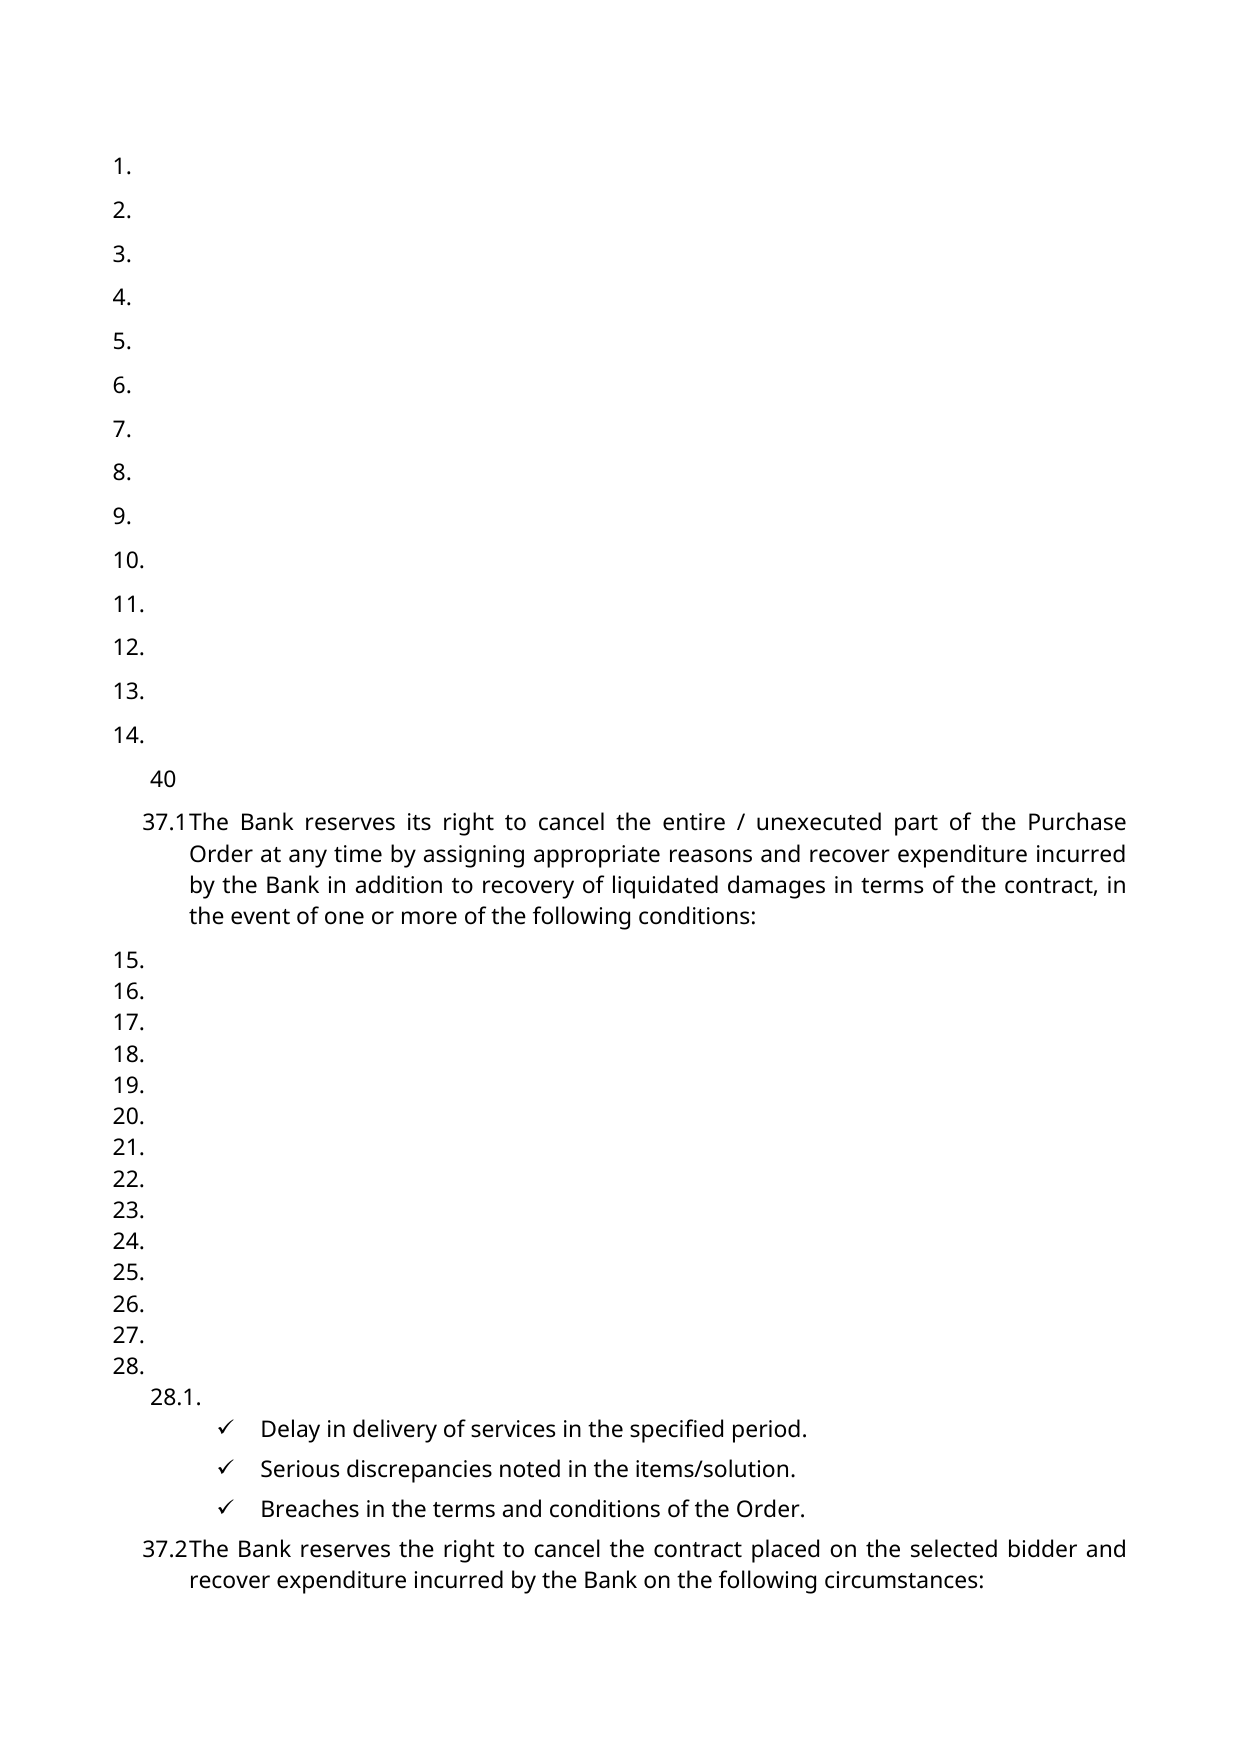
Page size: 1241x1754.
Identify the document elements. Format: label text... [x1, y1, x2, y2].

list Serious discrepancies noted in the items/solution. [216, 1452, 1128, 1484]
list Breaches in the terms and conditions of the Order. [216, 1492, 1128, 1524]
list The Bank reserves the right to cancel the contract placed on the selected bidder and recover expenditure incurred by the Bank on the following circumstances: [142, 1532, 1128, 1595]
list Delay in delivery of services in the specified period. [216, 1412, 1128, 1444]
list The Bank reserves its right to cancel the entire / unexecuted part of the Purchase Order at any time by assigning appropriate reasons and recover expenditure incurred by the Bank in addition to recovery of liquidated damages in terms of the contract, in the event of one or more of the following conditions: [142, 806, 1128, 931]
